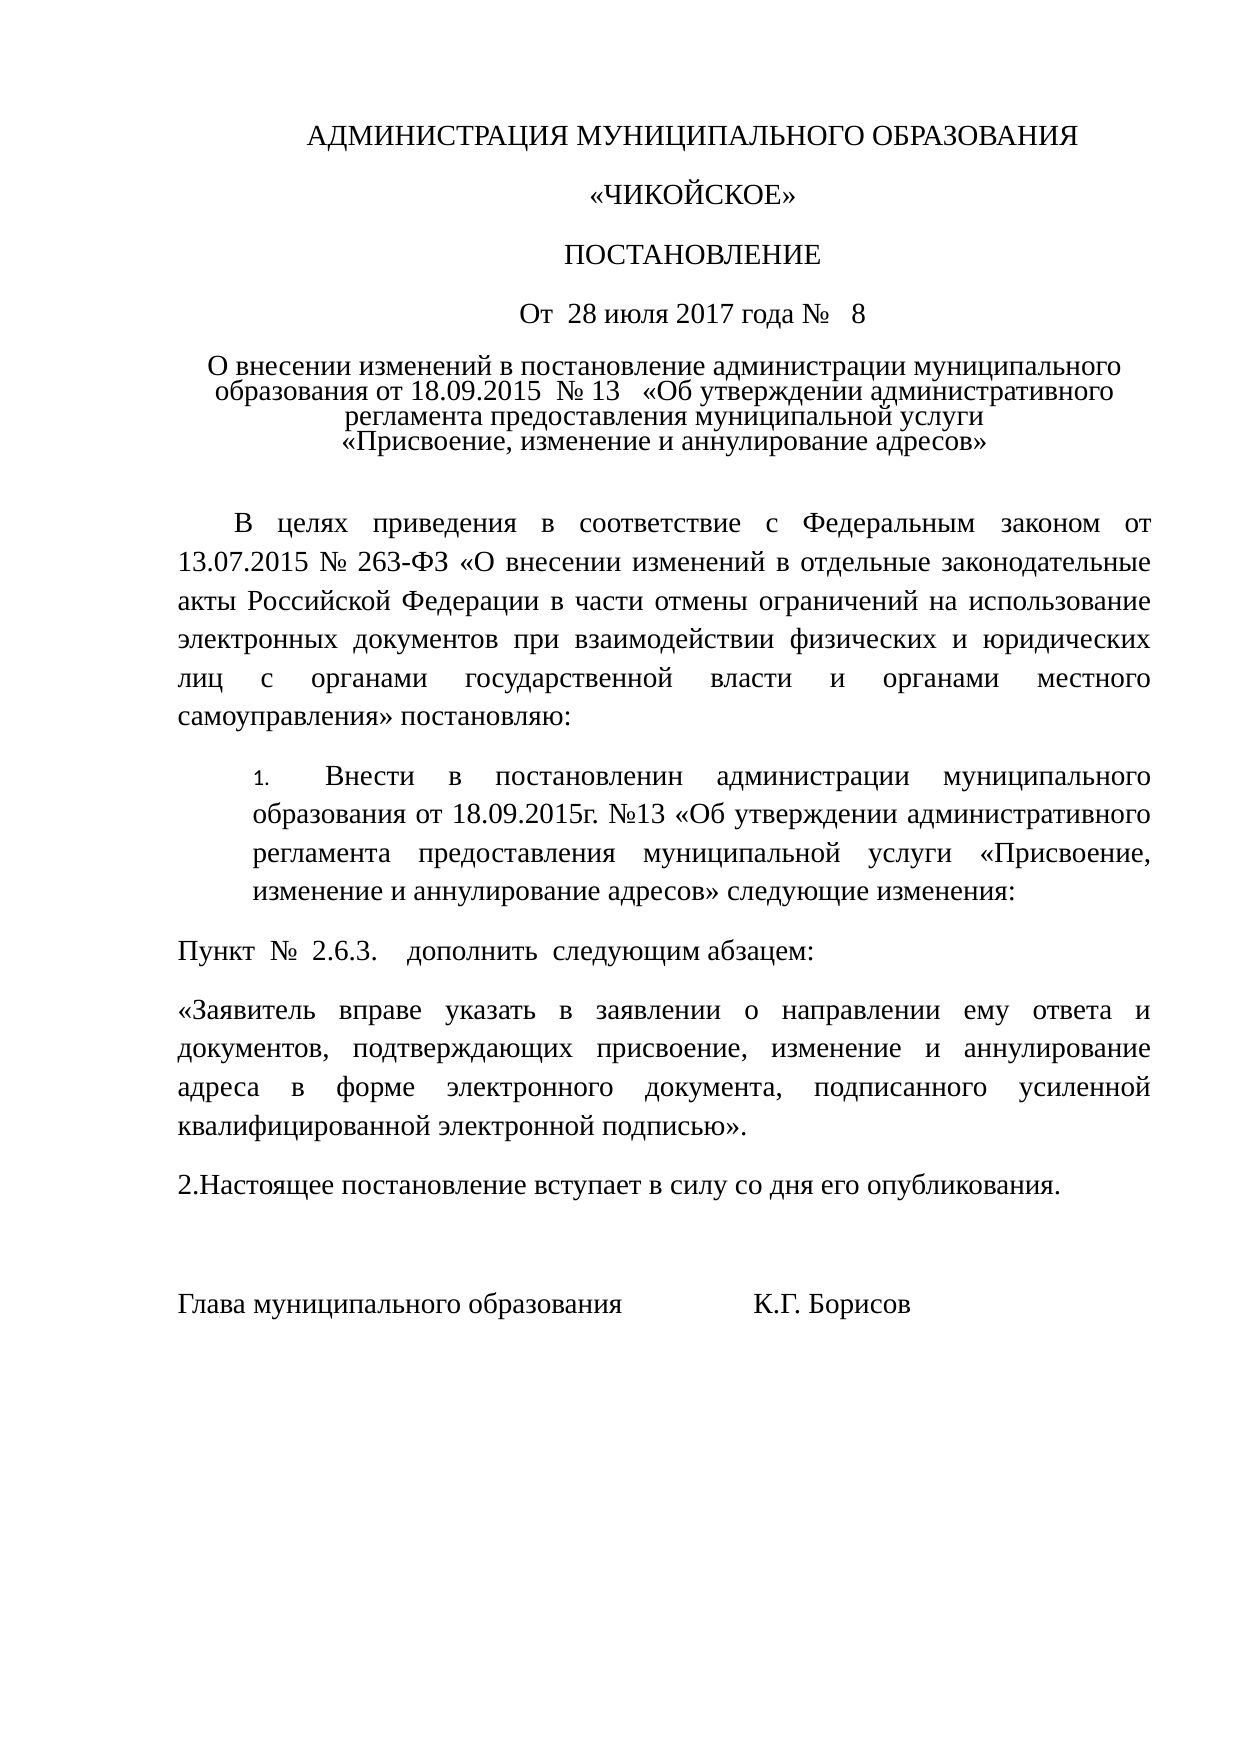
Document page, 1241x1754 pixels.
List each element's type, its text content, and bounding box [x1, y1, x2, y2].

text АДМИНИСТРАЦИЯ МУНИЦИПАЛЬНОГО ОБРАЗОВАНИЯ [177, 118, 1152, 152]
text ПОСТАНОВЛЕНИЕ [177, 237, 1152, 270]
text «ЧИКОЙСКОЕ» [177, 177, 1152, 211]
text От 28 июля 2017 года № 8 [177, 296, 1152, 330]
text «Присвоение, изменение и аннулирование адресов» [177, 431, 1152, 456]
text 2.Настоящее постановление вступает в силу со дня его опубликования. [177, 1167, 1152, 1201]
text В целях приведения в соответствие с Федеральным законом от 13.07.2015 № 263-ФЗ «О внесении изменений в отдельные законодательные акты Российской Федерации в части отмены ограничений на использование электронных документов при взаимодействии физических и юридических лиц с органами государственной власти и органами местного самоуправления» постановляю: [177, 506, 1152, 732]
list Внести в постановленин администрации муниципального образования от 18.09.2015г. №13 «Об утверждении административного регламента предоставления муниципальной услуги «Присвоение, изменение и аннулирование адресов» следующие изменения: [252, 758, 1152, 907]
text Пункт № 2.6.3. дополнить следующим абзацем: [177, 933, 1152, 966]
text О внесении изменений в постановление администрации муниципального образования от 18.09.2015 № 13 «Об утверждении административного регламента предоставления муниципальной услуги [177, 356, 1152, 431]
text Глава муниципального образования К.Г. Борисов [177, 1286, 1152, 1319]
text «Заявитель вправе указать в заявлении о направлении ему ответа и документов, подтверждающих присвоение, изменение и аннулирование адреса в форме электронного документа, подписанного усиленной квалифицированной электронной подписью». [177, 992, 1152, 1141]
